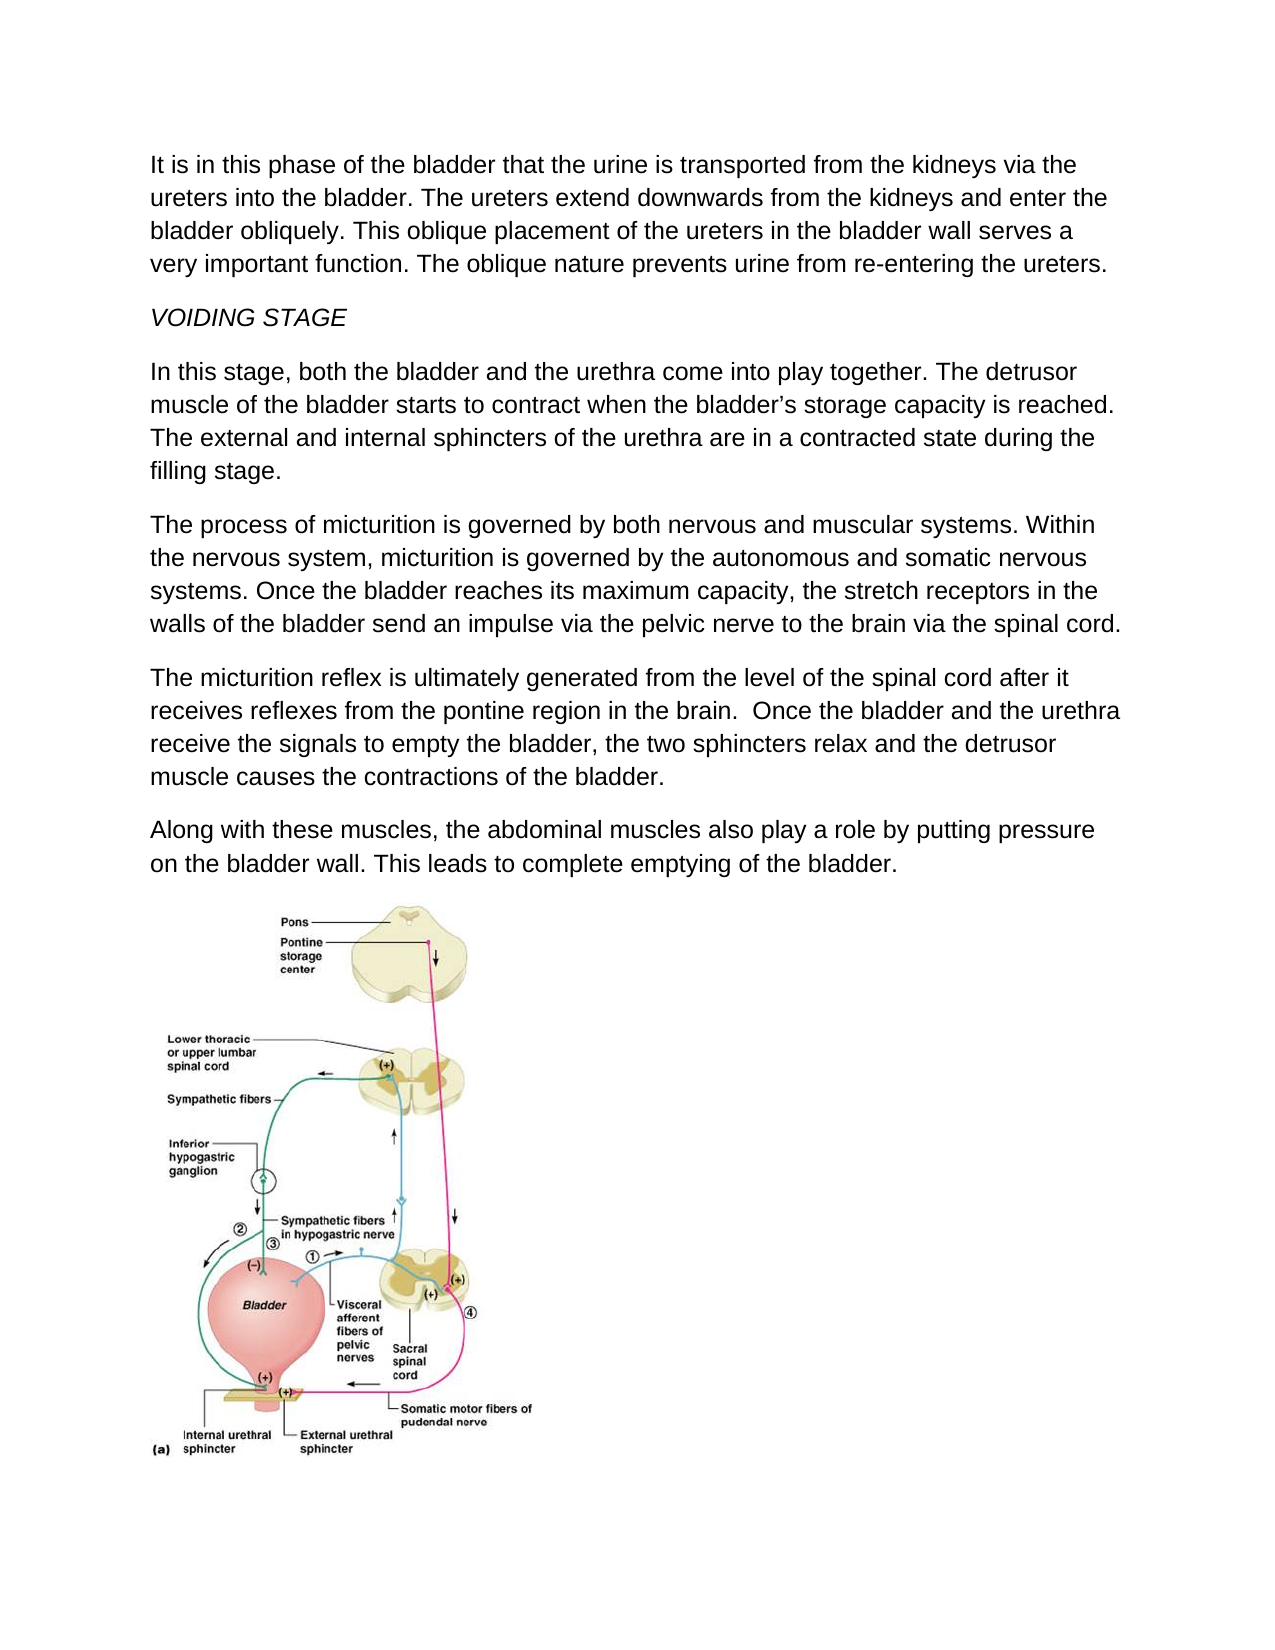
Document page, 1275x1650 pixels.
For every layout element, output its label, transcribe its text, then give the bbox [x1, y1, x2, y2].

picture [150, 902, 535, 1458]
text Along with these muscles, the abdominal muscles also play a role by putting pressure on the bladder wall. This leads to complete emptying of the bladder. [150, 816, 1125, 877]
text The micturition reflex is ultimately generated from the level of the spinal cord after it receives reflexes from the pontine region in the brain. Once the bladder and the urethra receive the signals to empty the bladder, the two sphincters relax and the detrusor muscle causes the contractions of the bladder. [150, 663, 1125, 790]
text VOIDING STAGE [150, 303, 1125, 332]
text In this stage, both the bladder and the urethra come into play together. The detrusor muscle of the bladder starts to contract when the bladder’s storage capacity is reached. The external and internal sphincters of the urethra are in a contracted state during the filling stage. [150, 357, 1125, 484]
text The process of micturition is governed by both nervous and muscular systems. Within the nervous system, micturition is governed by the autonomous and somatic nervous systems. Once the bladder reaches its maximum capacity, the stretch receptors in the walls of the bladder send an impulse via the pelvic nerve to the brain via the spinal cord. [150, 510, 1125, 637]
text It is in this phase of the bladder that the urine is transported from the kidneys via the ureters into the bladder. The ureters extend downwards from the kidneys and enter the bladder obliquely. This oblique placement of the ureters in the bladder wall serves a very important function. The oblique nature prevents urine from re-entering the ureters. [150, 150, 1125, 278]
